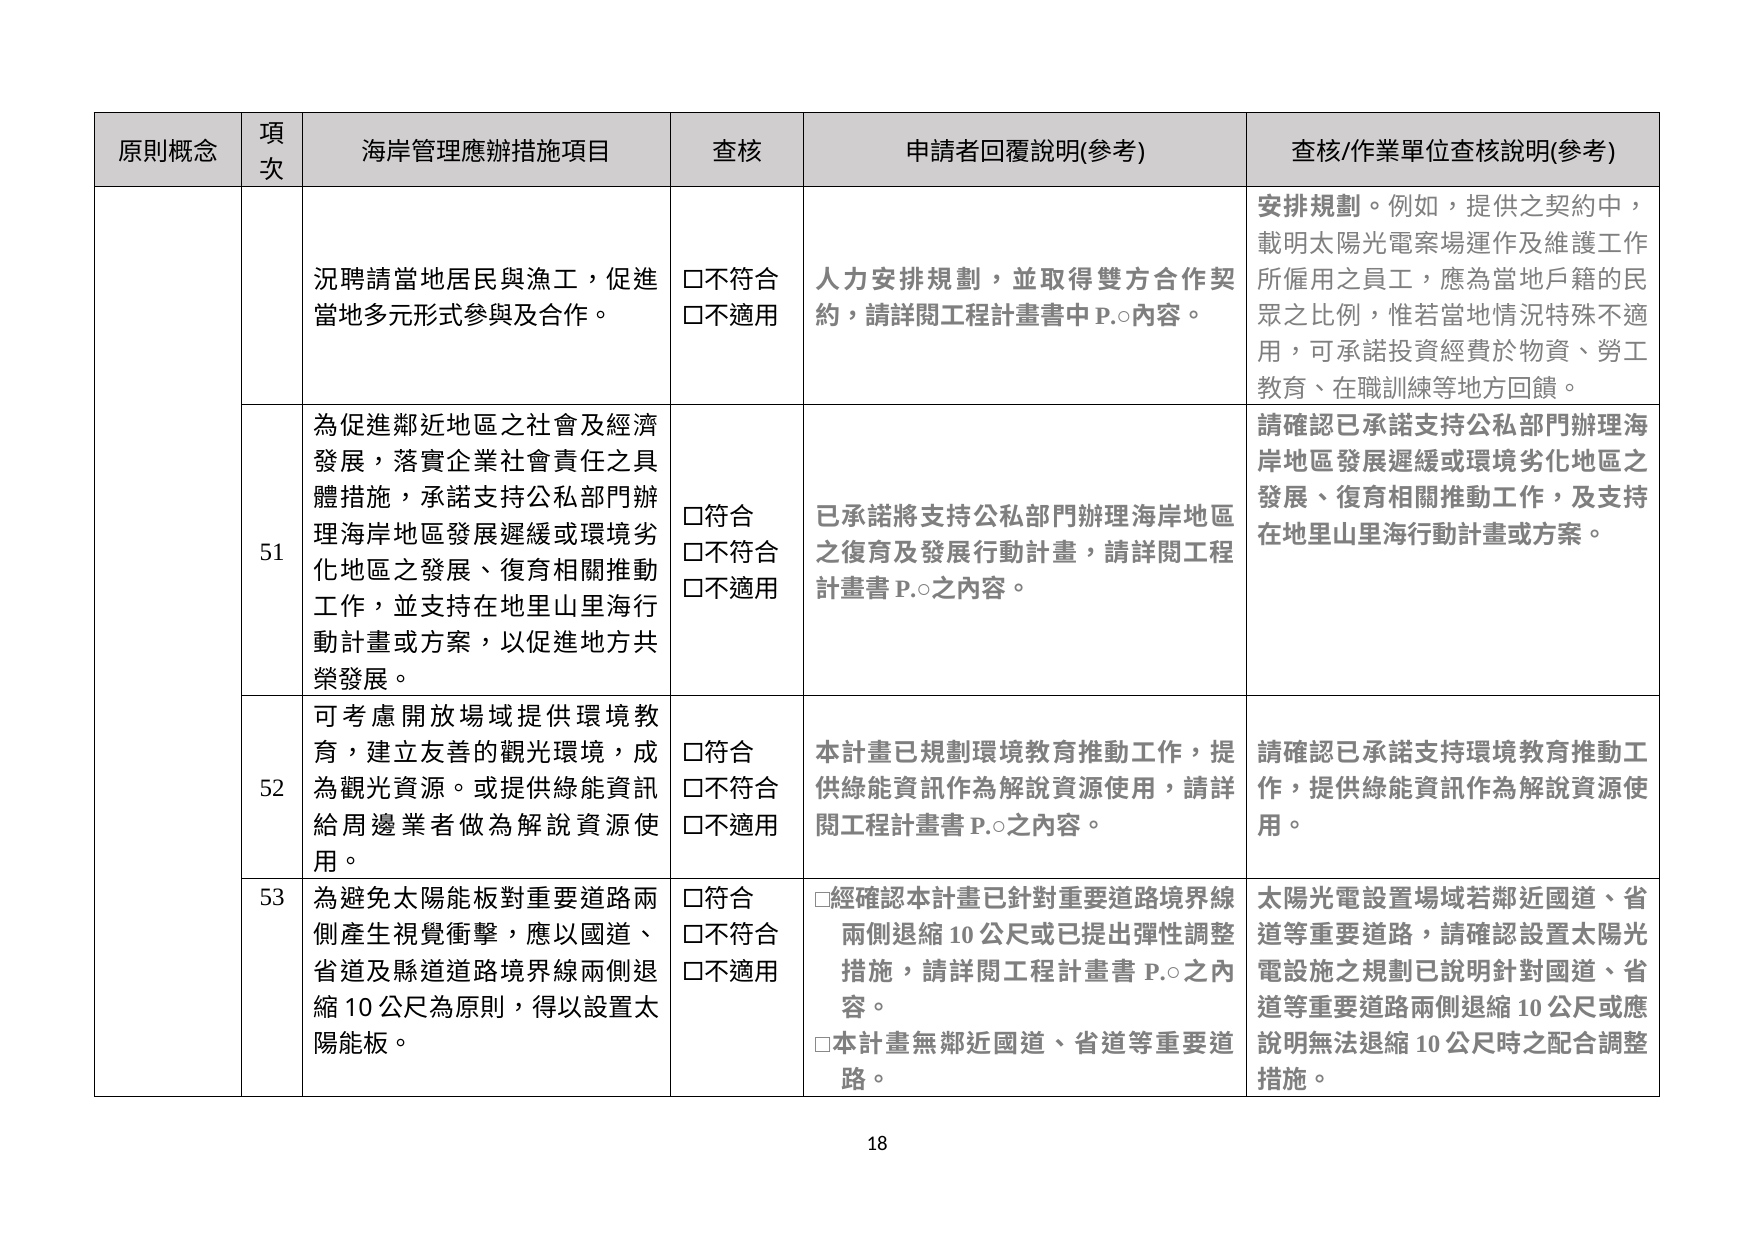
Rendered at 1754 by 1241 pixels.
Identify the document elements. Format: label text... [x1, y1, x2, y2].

table_cell [242, 405, 302, 695]
table_cell 太陽光電設置場域若鄰近國道、省道等重要道路，請確認設置太陽光電設施之規劃已說明針對國道、省道等重要道路兩側退縮10公尺或應說明無法退縮10公尺時之配合調整措施。 [1247, 879, 1659, 1096]
table_cell [242, 879, 302, 1096]
table_cell □經確認本計畫已針對重要道路境界線兩側退縮10公尺或已提出彈性調整措施，請詳閱工程計畫書P.○之內容。 □本計畫無鄰近國道、省道等重要道路。 [804, 879, 1246, 1096]
table_cell 符合 不符合 不適用 [671, 696, 803, 878]
table_cell 鼓勵光電案場維護工作可視情況聘請當地居民與漁工，促進當地多元形式參與及合作。 [303, 187, 670, 404]
table_header 海岸管理應辦措施項目 [303, 113, 670, 186]
table_header 查核 [671, 113, 803, 186]
table_header 項次 [242, 113, 302, 186]
table_cell 本計畫已規劃環境教育推動工作，提供綠能資訊作為解說資源使用，請詳閱工程計畫書P.○之內容。 [804, 696, 1246, 878]
table_cell 已承諾將支持公私部門辦理海岸地區之復育及發展行動計畫，請詳閱工程計畫書P.○之內容。 [804, 405, 1246, 695]
table_cell [242, 696, 302, 878]
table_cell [804, 187, 1246, 404]
table_cell 請確認已承諾支持公私部門辦理海岸地區發展遲緩或環境劣化地區之發展、復育相關推動工作，及支持在地里山里海行動計畫或方案。 [1247, 405, 1659, 695]
table_cell 可考慮開放場域提供環境教育，建立友善的觀光環境，成為觀光資源。或提供綠能資訊給周邊業者做為解說資源使用。 [303, 696, 670, 878]
table_header 查核/作業單位查核說明(參考) [1247, 113, 1659, 186]
table_header 申請者回覆說明(參考) [804, 113, 1246, 186]
table_cell 符合 不符合 不適用 [671, 879, 803, 1096]
table_header 原則概念 [95, 113, 241, 186]
table_cell 為避免太陽能板對重要道路兩側產生視覺衝擊，應以國道、省道及縣道道路境界線兩側退縮10公尺為原則，得以設置太陽能板。 [303, 879, 670, 1096]
table_cell 符合 不符合 不適用 [671, 405, 803, 695]
table_cell 符合 不符合 不適用 [671, 187, 803, 404]
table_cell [1247, 187, 1659, 404]
table_cell 為促進鄰近地區之社會及經濟發展，落實企業社會責任之具體措施，承諾支持公私部門辦理海岸地區發展遲緩或環境劣化地區之發展、復育相關推動工作，並支持在地里山里海行動計畫或方案，以促進地方共榮發展。 [303, 405, 670, 695]
table_cell 請確認已承諾支持環境教育推動工作，提供綠能資訊作為解說資源使用。 [1247, 696, 1659, 878]
table_cell [242, 187, 302, 404]
